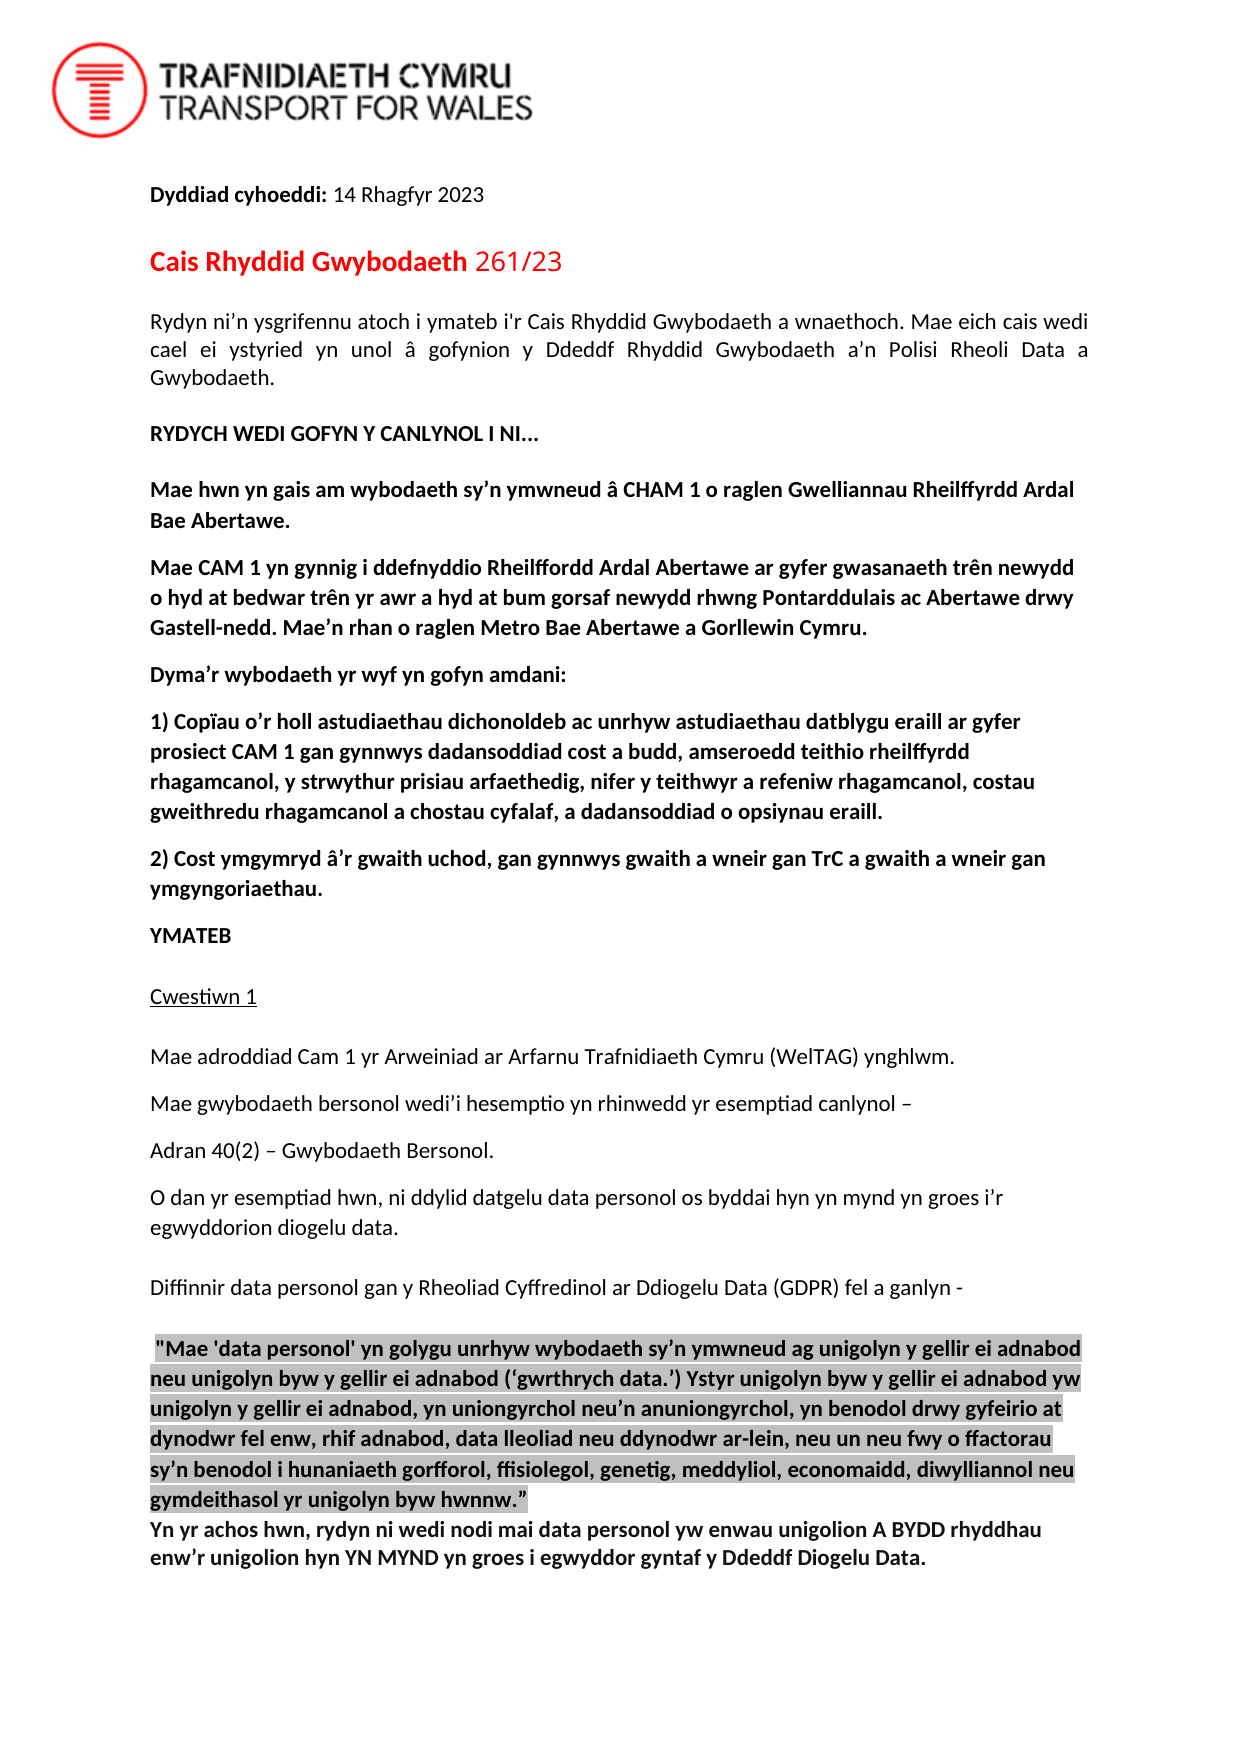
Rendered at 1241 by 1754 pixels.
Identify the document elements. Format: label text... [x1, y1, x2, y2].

picture [42, 32, 535, 143]
text 1) Copïau o’r holl astudiaethau dichonoldeb ac unrhyw astudiaethau datblygu eraill ar gyfer prosiect CAM 1 gan gynnwys dadansoddiad cost a budd, amseroedd teithio rheilffyrdd rhagamcanol, y strwythur prisiau arfaethedig, nifer y teithwyr a refeniw rhagamcanol, costau gweithredu rhagamcanol a chostau cyfalaf, a dadansoddiad o opsiynau eraill. [150, 707, 1090, 826]
text Adran 40(2) – Gwybodaeth Bersonol. [150, 1136, 1090, 1164]
text "Mae 'data personol' yn golygu unrhyw wybodaeth sy’n ymwneud ag unigolyn y gellir ei adnabod neu unigolyn byw y gellir ei adnabod (‘gwrthrych data.’) Ystyr unigolyn byw y gellir ei adnabod yw unigolyn y gellir ei adnabod, yn uniongyrchol neu’n anuniongyrchol, yn benodol drwy gyfeirio at dynodwr fel enw, rhif adnabod, data lleoliad neu ddynodwr ar-lein, neu un neu fwy o ffactorau sy’n benodol i hunaniaeth gorfforol, ffisiolegol, genetig, meddyliol, economaidd, diwylliannol neu gymdeithasol yr unigolyn byw hwnnw.” [150, 1334, 1090, 1513]
text Mae adroddiad Cam 1 yr Arweiniad ar Arfarnu Trafnidiaeth Cymru (WelTAG) ynghlwm. [150, 1042, 1090, 1070]
text Dyma’r wybodaeth yr wyf yn gofyn amdani: [150, 660, 1090, 688]
text Diffinnir data personol gan y Rheoliad Cyffredinol ar Ddiogelu Data (GDPR) fel a ganlyn - [150, 1273, 1090, 1302]
text Cais Rhyddid Gwybodaeth 261/23 [150, 243, 1090, 279]
text Yn yr achos hwn, rydyn ni wedi nodi mai data personol yw enwau unigolion A BYDD rhyddhau enw’r unigolion hyn YN MYND yn groes i egwyddor gyntaf y Ddeddf Diogelu Data. [150, 1515, 1090, 1571]
text 2) Cost ymgymryd â’r gwaith uchod, gan gynnwys gwaith a wneir gan TrC a gwaith a wneir gan ymgyngoriaethau. [150, 844, 1090, 903]
text Mae gwybodaeth bersonol wedi’i hesemptio yn rhinwedd yr esemptiad canlynol – [150, 1089, 1090, 1117]
text Dyddiad cyhoeddi: 14 Rhagfyr 2023 [150, 181, 1090, 208]
text Mae CAM 1 yn gynnig i ddefnyddio Rheilffordd Ardal Abertawe ar gyfer gwasanaeth trên newydd o hyd at bedwar trên yr awr a hyd at bum gorsaf newydd rhwng Pontarddulais ac Abertawe drwy Gastell-nedd. Mae’n rhan o raglen Metro Bae Abertawe a Gorllewin Cymru. [150, 553, 1090, 641]
text Mae hwn yn gais am wybodaeth sy’n ymwneud â CHAM 1 o raglen Gwelliannau Rheilffyrdd Ardal Bae Abertawe. [150, 476, 1090, 534]
text Rydyn ni’n ysgrifennu atoch i ymateb i'r Cais Rhyddid Gwybodaeth a wnaethoch. Mae eich cais wedi cael ei ystyried yn unol â gofynion y Ddeddf Rhyddid Gwybodaeth a’n Polisi Rheoli Data a Gwybodaeth. [150, 307, 1090, 392]
text YMATEB [150, 921, 1090, 949]
text RYDYCH WEDI GOFYN Y CANLYNOL I NI... [150, 419, 1090, 448]
text Cwestiwn 1 [150, 982, 1090, 1010]
text O dan yr esemptiad hwn, ni ddylid datgelu data personol os byddai hyn yn mynd yn groes i’r egwyddorion diogelu data. [150, 1183, 1090, 1241]
